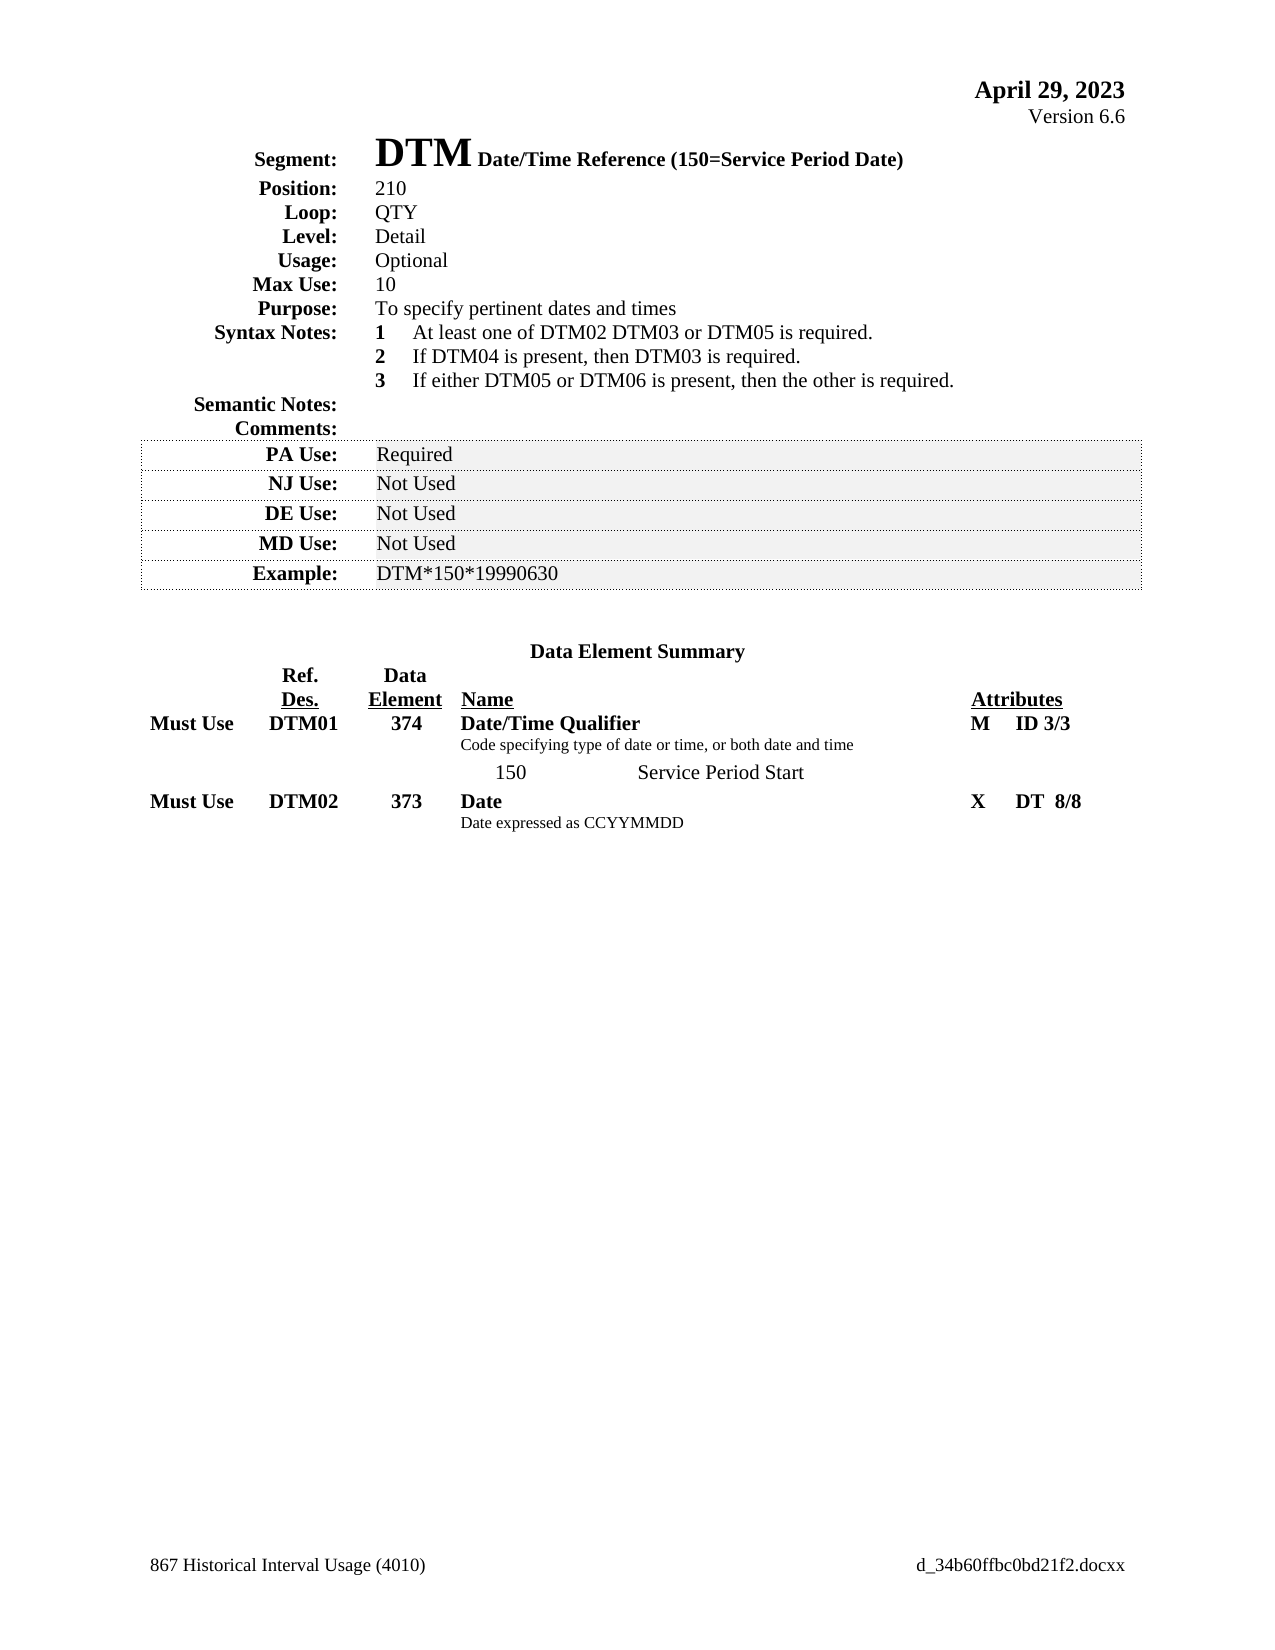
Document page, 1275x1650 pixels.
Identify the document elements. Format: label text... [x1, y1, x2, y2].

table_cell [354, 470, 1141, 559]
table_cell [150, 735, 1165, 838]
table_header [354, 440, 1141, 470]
text Position: 210 [150, 176, 1125, 200]
text : QTY [150, 200, 1125, 224]
text Level: Detail [150, 224, 1125, 248]
text 2 If DTM04 is present, then DTM03 is required. [150, 344, 1125, 368]
subtitle Segment: DTM Date/Time Reference (150=Service Period Date) [150, 128, 1125, 176]
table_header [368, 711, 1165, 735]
text Usage: Optional [150, 248, 1125, 272]
text Comments: [150, 416, 1125, 440]
text Data Element Summary [150, 638, 1125, 663]
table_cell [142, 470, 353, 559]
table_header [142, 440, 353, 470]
text Purpose: To specify pertinent dates and times [150, 296, 1125, 320]
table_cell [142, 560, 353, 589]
text Ref. Data [150, 663, 1125, 687]
text Max Use: 10 [150, 272, 1125, 296]
text Semantic Notes: [150, 392, 1125, 416]
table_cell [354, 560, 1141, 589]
text 3 If either DTM05 or DTM06 is present, then the other is required. [150, 368, 1125, 392]
text Syntax Notes: 1 At least one of DTM02 DTM03 or DTM05 is required. [150, 320, 1125, 344]
text Des. Element Name Attributes [150, 687, 1125, 711]
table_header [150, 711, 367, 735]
